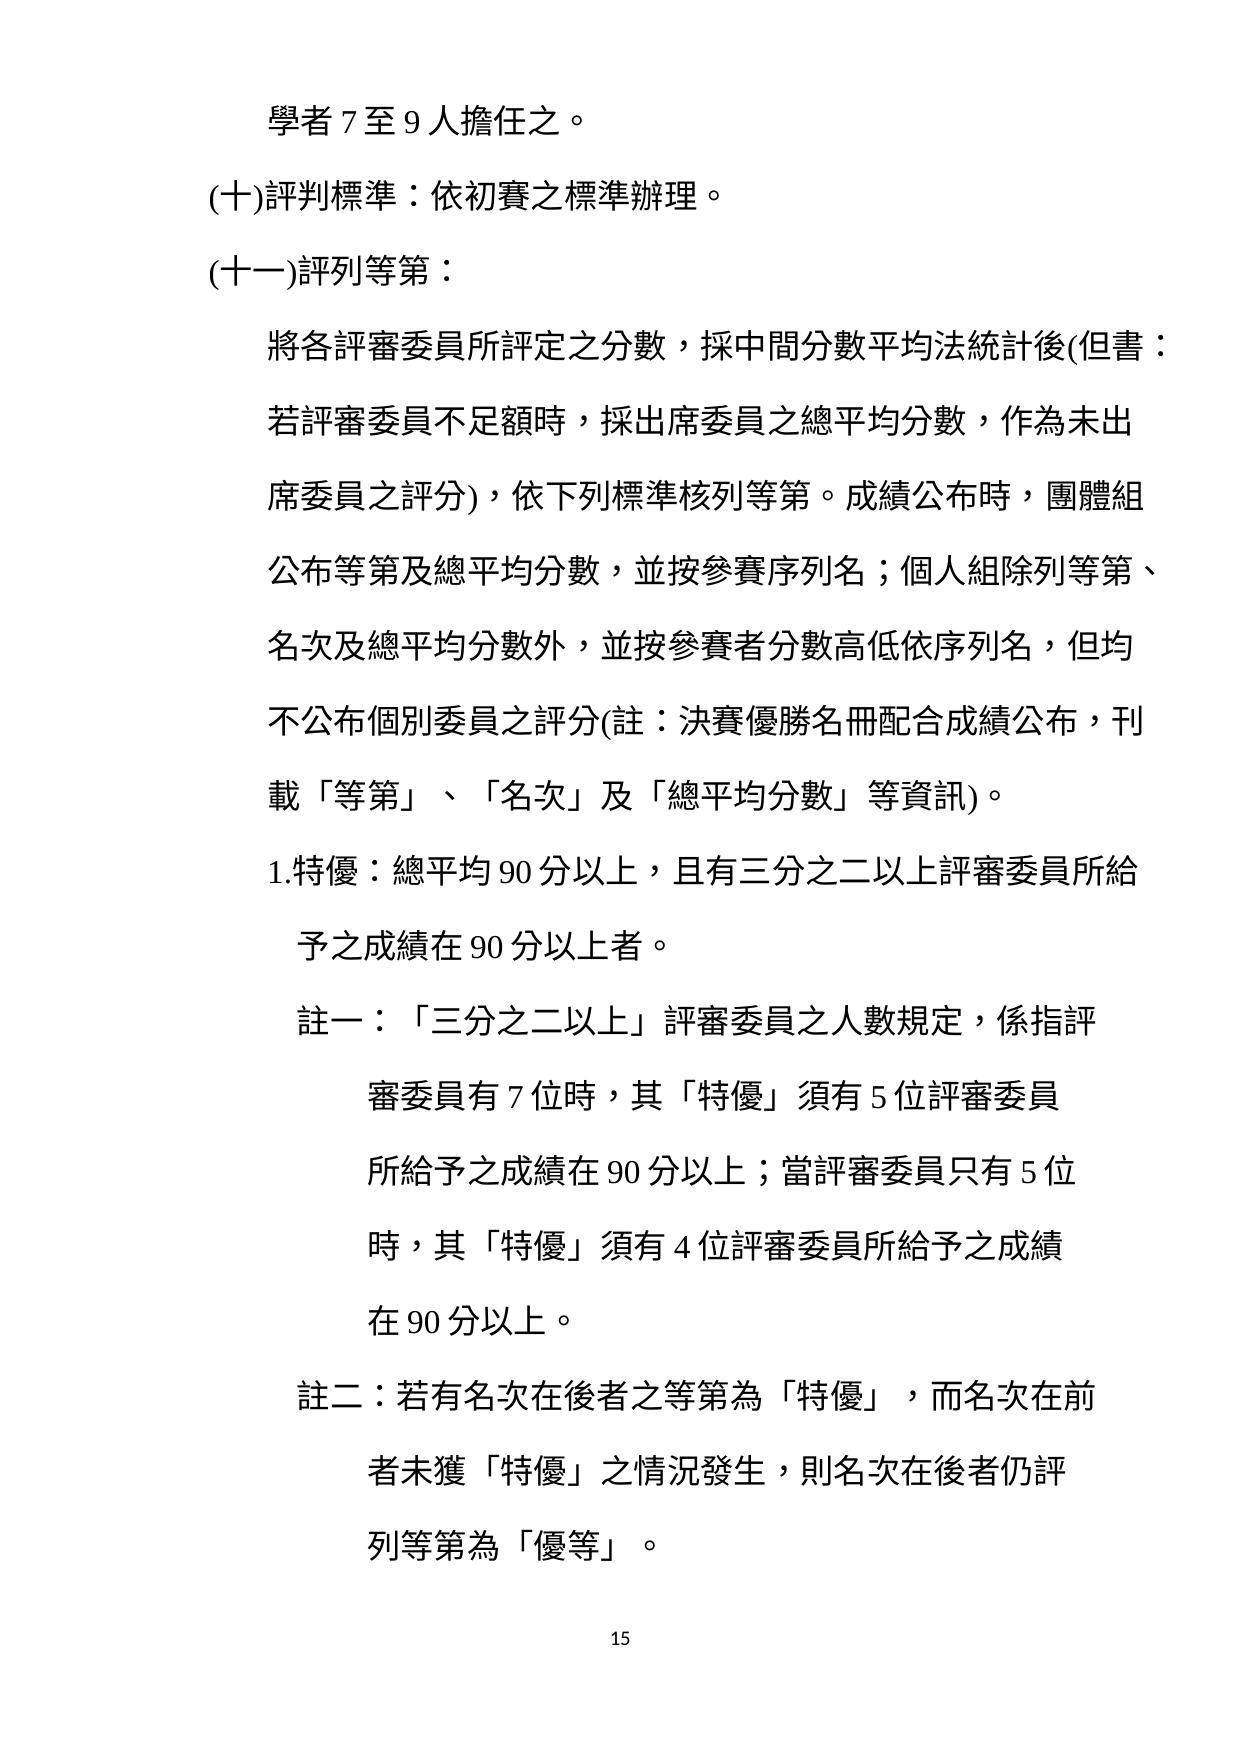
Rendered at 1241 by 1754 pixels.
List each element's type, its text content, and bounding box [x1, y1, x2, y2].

text 時，其「特優」須有4位評審委員所給予之成績 [267, 1206, 1165, 1281]
text (十一)評列等第： [208, 231, 1165, 306]
text 者未獲「特優」之情況發生，則名次在後者仍評 [267, 1431, 1165, 1506]
text 列等第為「優等」。 [267, 1506, 1165, 1581]
text 審委員有7位時，其「特優」須有5位評審委員 [267, 1056, 1165, 1131]
text 1.特優：總平均90分以上，且有三分之二以上評審委員所給予之成績在90分以上者。 註一：「三分之二以上」評審委員之人數規定，係指評 [267, 831, 1165, 1056]
text 將各評審委員所評定之分數，採中間分數平均法統計後(但書：若評審委員不足額時，採出席委員之總平均分數，作為未出席委員之評分)，依下列標準核列等第。成績公布時，團體組公布等第及總平均分數，並按參賽序列名；個人組除列等第、名次及總平均分數外，並按參賽者分數高低依序列名，但均不公布個別委員之評分(註：決賽優勝名冊配合成績公布，刊載「等第」、「名次」及「總平均分數」等資訊)。 [267, 306, 1165, 831]
text (十)評判標準：依初賽之標準辦理。 [208, 156, 1165, 231]
text 所給予之成績在90分以上；當評審委員只有5位 [267, 1131, 1165, 1206]
text 在90分以上。 註二：若有名次在後者之等第為「特優」，而名次在前 [267, 1281, 1165, 1431]
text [267, 81, 1165, 156]
